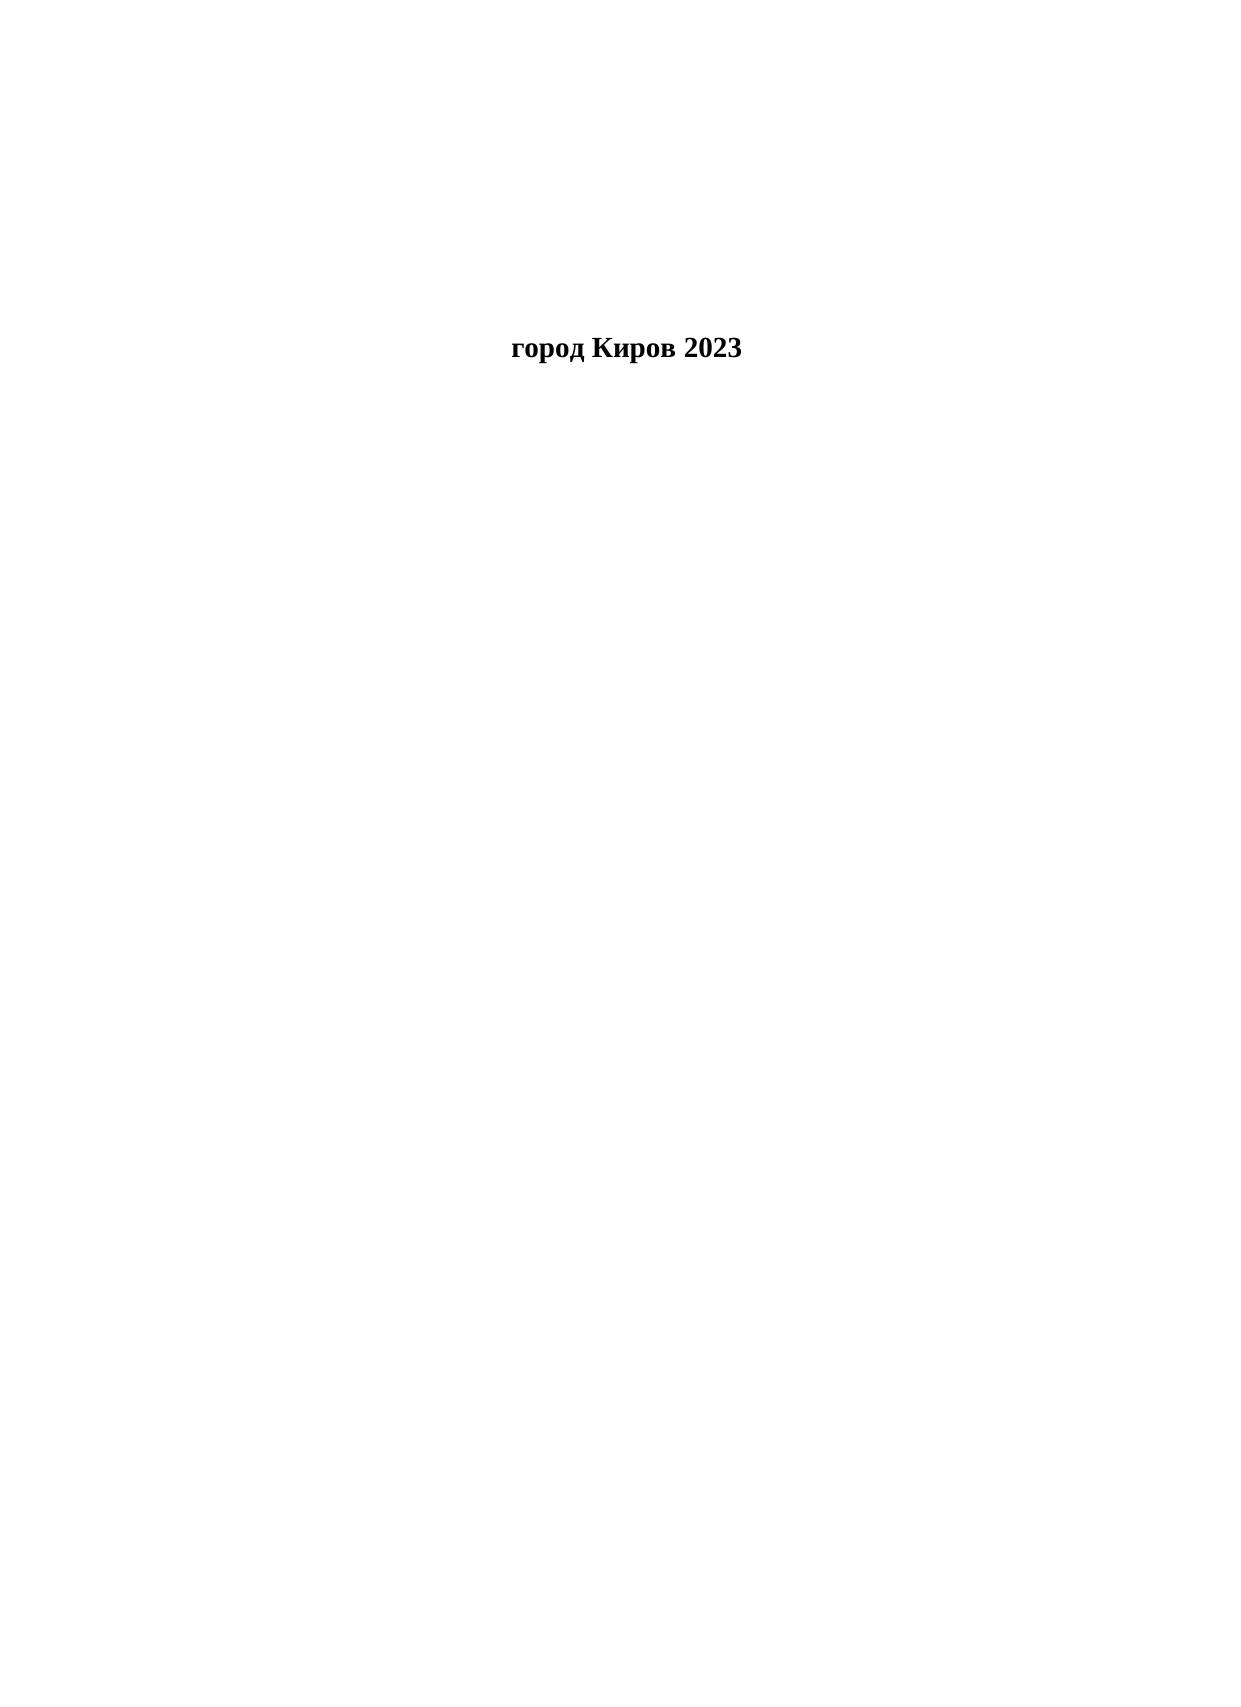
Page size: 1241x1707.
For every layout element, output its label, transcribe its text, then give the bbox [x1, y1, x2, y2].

text город Киров 2023 [162, 330, 1090, 363]
